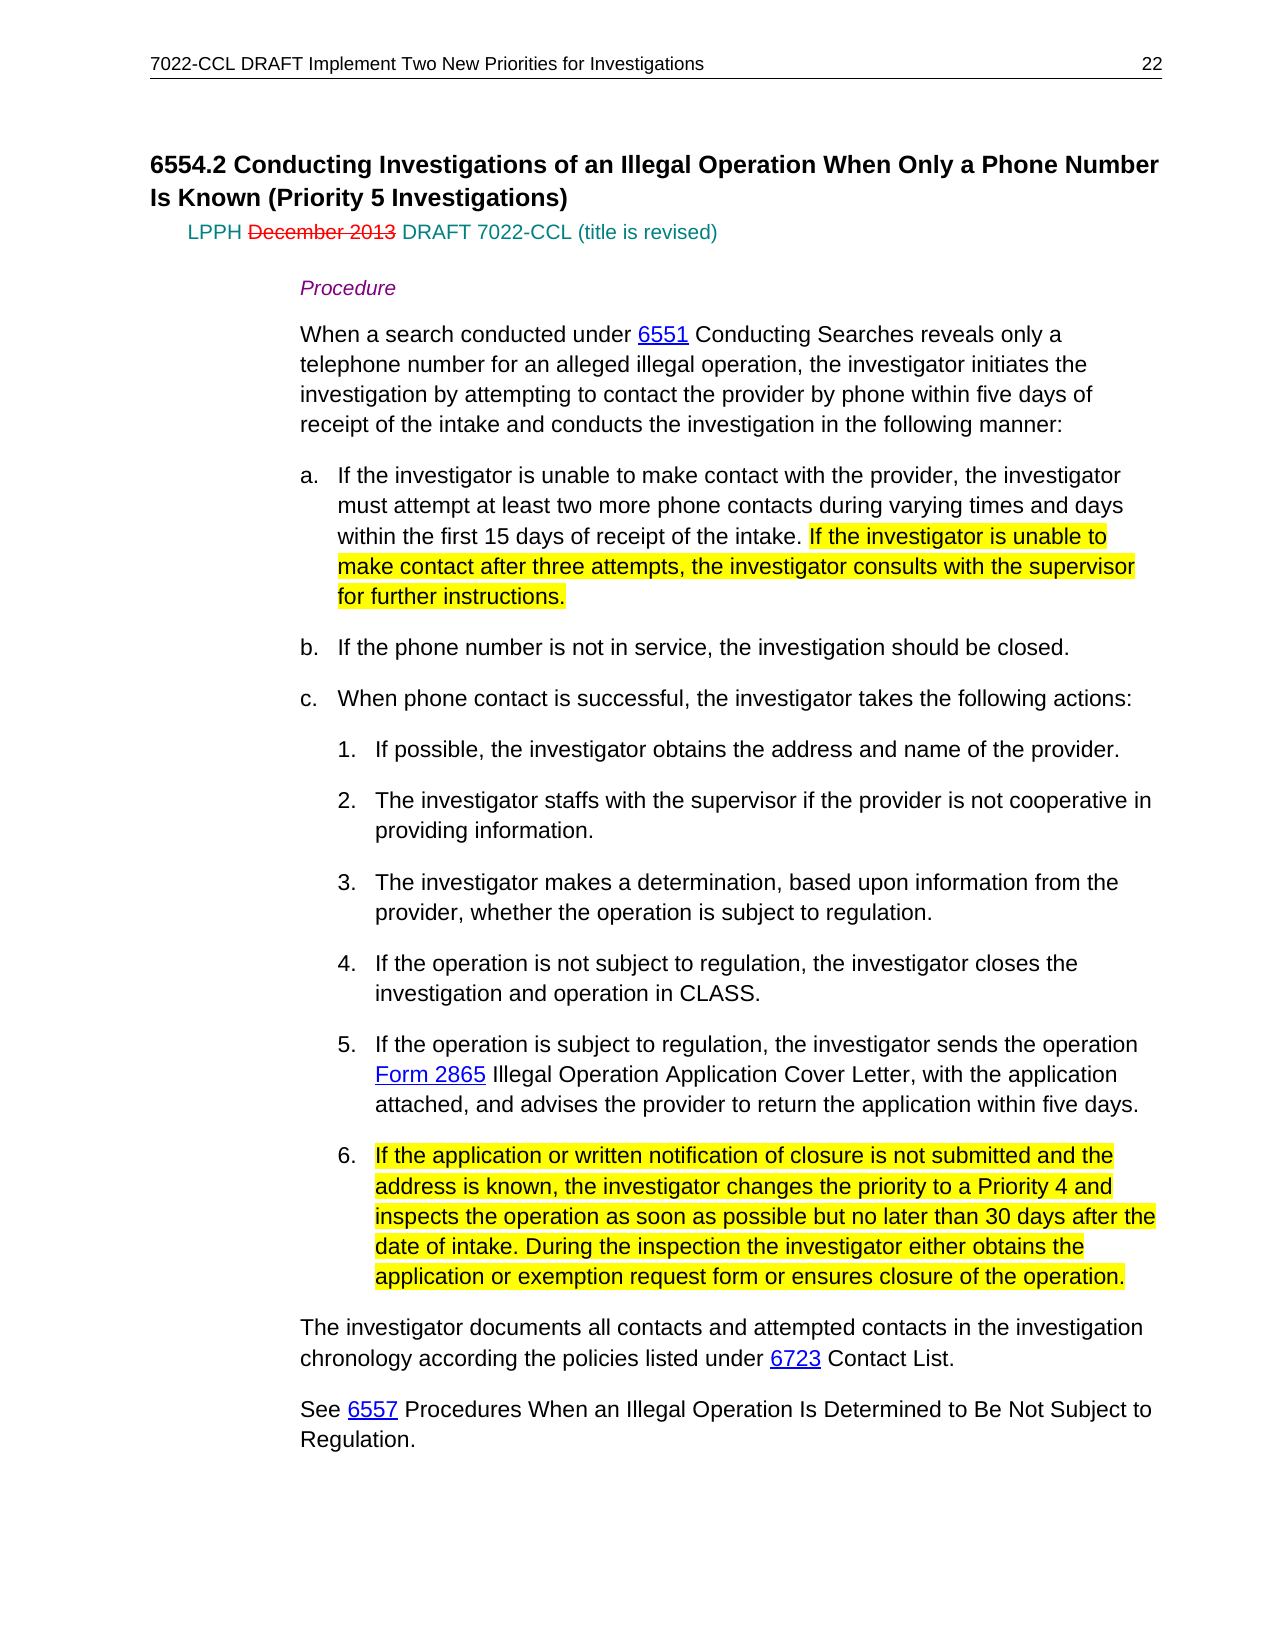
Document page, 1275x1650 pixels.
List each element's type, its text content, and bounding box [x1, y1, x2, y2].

text When a search conducted under 6551 Conducting Searches reveals only a telephone number for an alleged illegal operation, the investigator initiates the investigation by attempting to contact the provider by phone within five days of receipt of the intake and conducts the investigation in the following manner: [300, 321, 1162, 438]
list a. If the investigator is unable to make contact with the provider, the investigator must attempt at least two more phone contacts during varying times and days within the first 15 days of receipt of the intake. If the investigator is unable to make contact after three attempts, the investigator consults with the supervisor for further instructions. [300, 462, 1162, 609]
list 5. If the operation is subject to regulation, the investigator sends the operation Form 2865 Illegal Operation Application Cover Letter, with the application attached, and advises the provider to return the application within five days. [337, 1031, 1162, 1118]
list c. When phone contact is successful, the investigator takes the following actions: [300, 685, 1162, 712]
text LPPH December 2013 DRAFT 7022-CCL (title is revised) [187, 220, 1162, 244]
text See 6557 Procedures When an Illegal Operation Is Determined to Be Not Subject to Regulation. [300, 1396, 1162, 1452]
subtitle 6554.2 Conducting Investigations of an Illegal Operation When Only a Phone Number Is Known (Priority 5 Investigations) [150, 150, 1162, 212]
text Procedure [300, 268, 1087, 300]
text The investigator documents all contacts and attempted contacts in the investigation chronology according the policies listed under 6723 Contact List. [300, 1314, 1162, 1371]
list 1. If possible, the investigator obtains the address and name of the provider. [337, 736, 1162, 763]
list 6. If the application or written notification of closure is not submitted and the address is known, the investigator changes the priority to a Priority 4 and inspects the operation as soon as possible but no later than 30 days after the date of intake. During the inspection the investigator either obtains the application or exemption request form or ensures closure of the operation. [337, 1142, 1162, 1290]
list 4. If the operation is not subject to regulation, the investigator closes the investigation and operation in CLASS. [337, 950, 1162, 1006]
list 3. The investigator makes a determination, based upon information from the provider, whether the operation is subject to regulation. [337, 868, 1162, 925]
list 2. The investigator staffs with the supervisor if the provider is not cooperative in providing information. [337, 787, 1162, 844]
list b. If the phone number is not in service, the investigation should be closed. [300, 634, 1162, 661]
